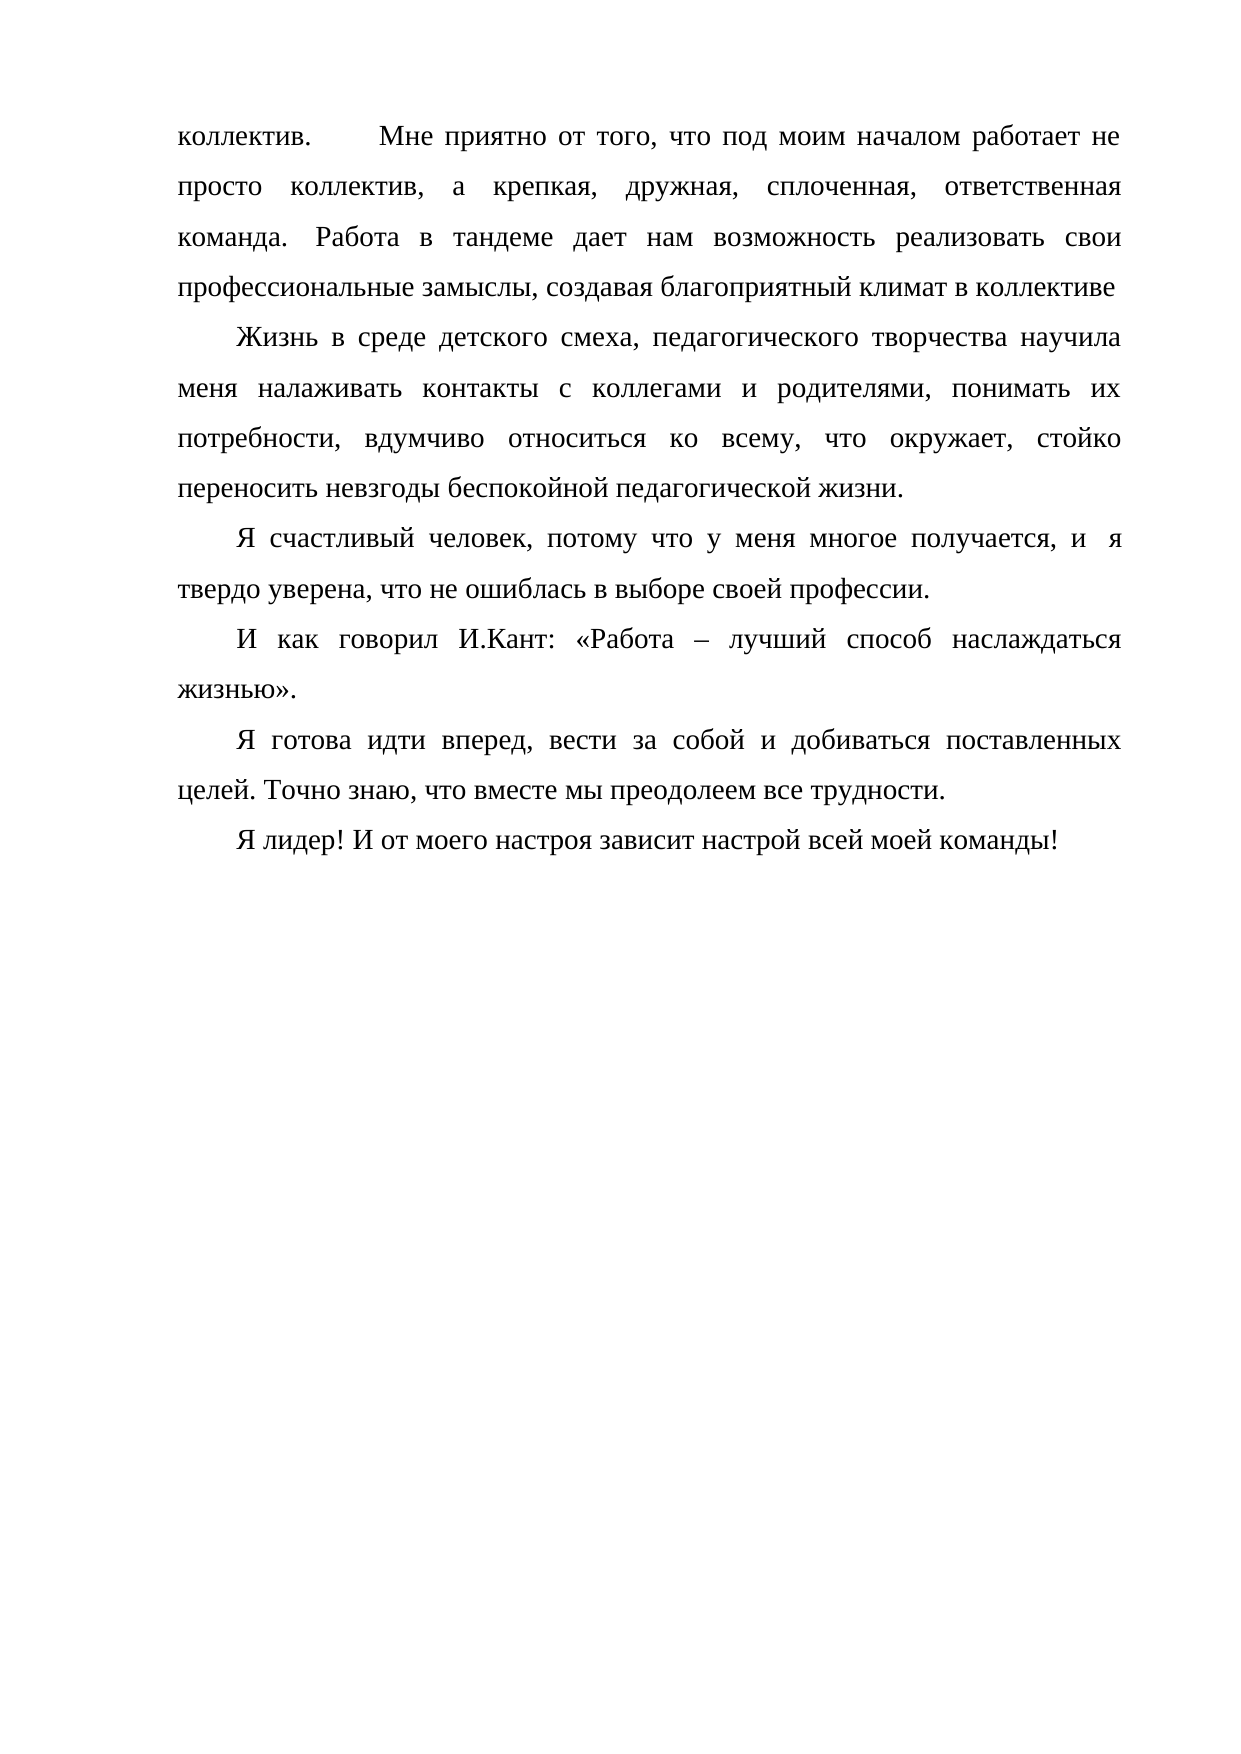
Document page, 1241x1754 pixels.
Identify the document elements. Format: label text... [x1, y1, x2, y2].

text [177, 118, 1122, 303]
text И как говорил И.Кант: «Работа – лучший способ наслаждаться жизнью». [177, 621, 1122, 705]
text Я готова идти вперед, вести за собой и добиваться поставленных целей. Точно знаю, что вместе мы преодолеем все трудности. [177, 722, 1122, 806]
text Жизнь в среде детского смеха, педагогического творчества научила меня налаживать контакты с коллегами и родителями, понимать их потребности, вдумчиво относиться ко всему, что окружает, стойко переносить невзгоды беспокойной педагогической жизни. [177, 319, 1122, 504]
text Я счастливый человек, потому что у меня многое получается, и я твердо уверена, что не ошиблась в выборе своей профессии. [177, 521, 1122, 604]
text Я лидер! И от моего настроя зависит настрой всей моей команды! [177, 822, 1122, 856]
